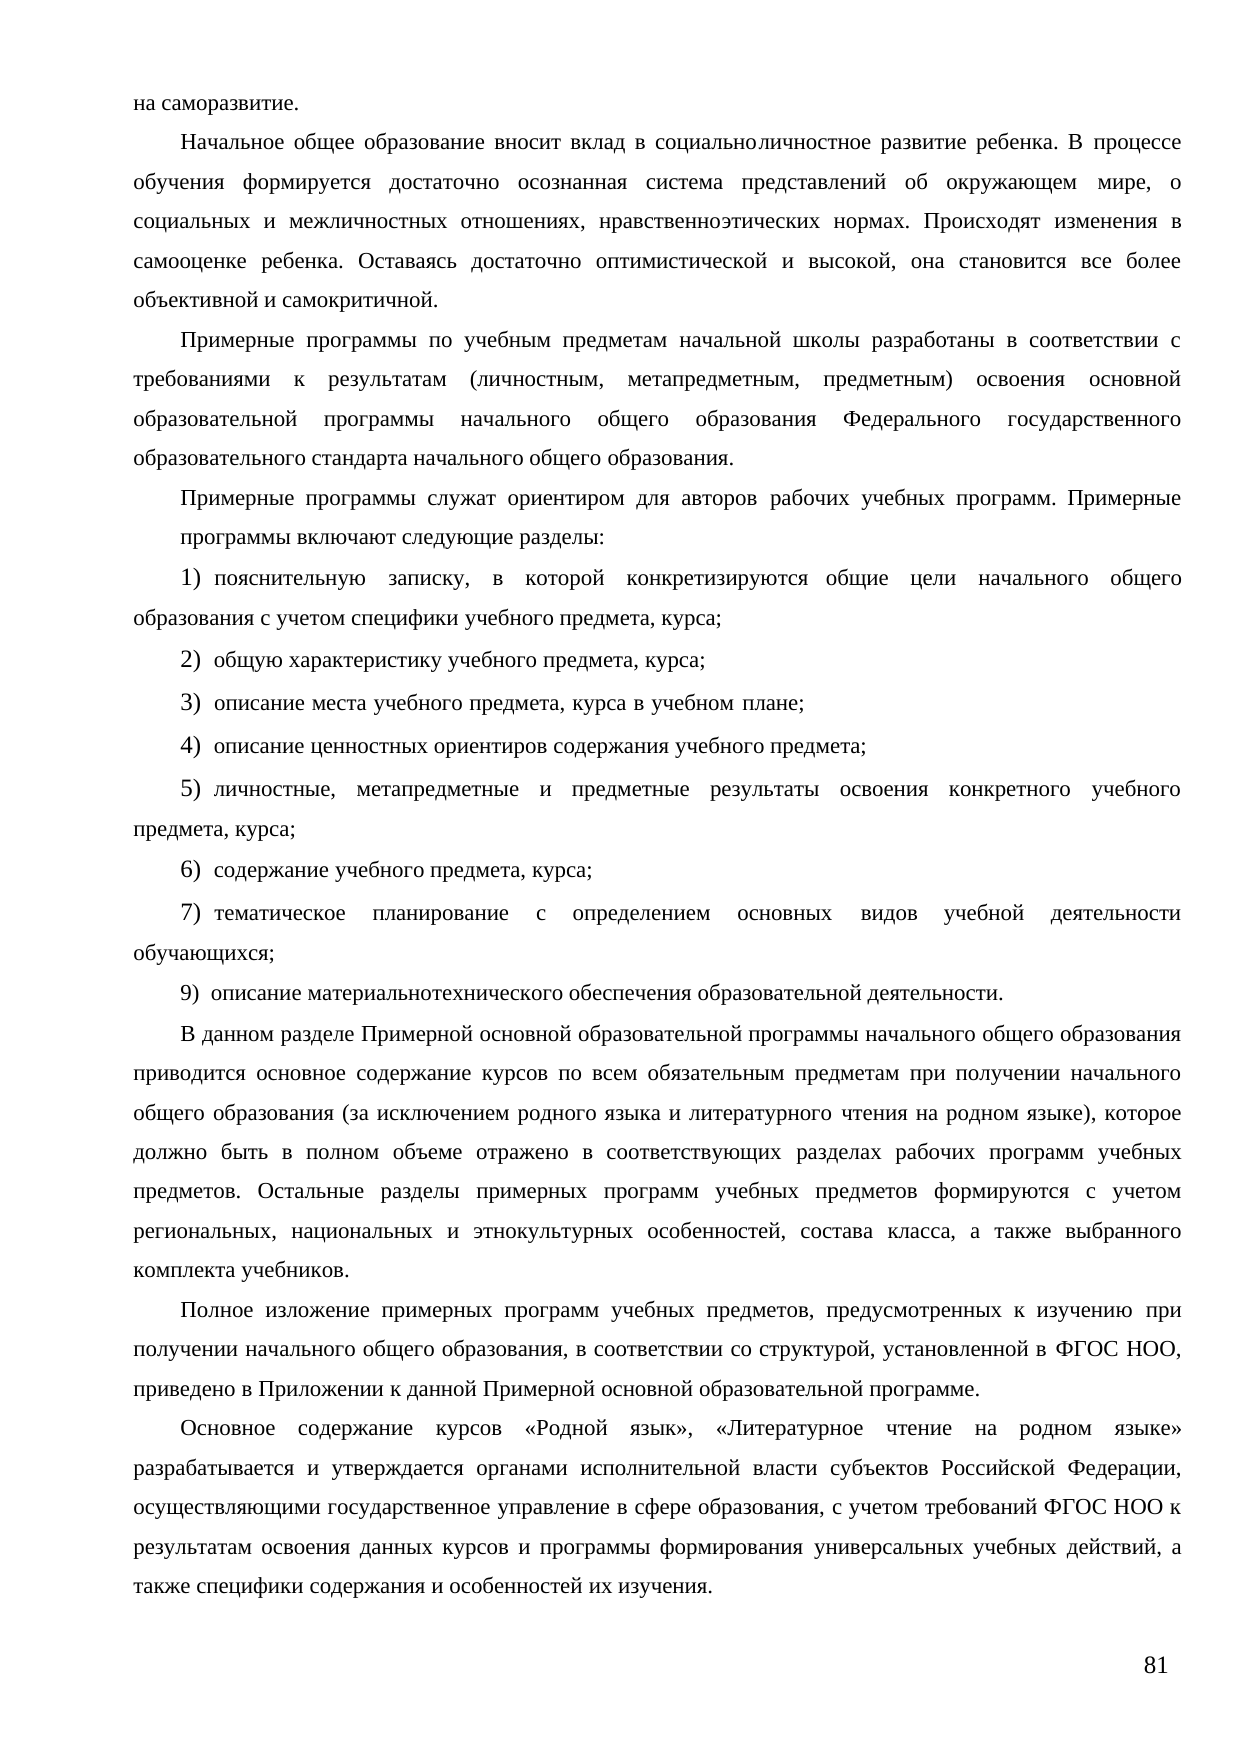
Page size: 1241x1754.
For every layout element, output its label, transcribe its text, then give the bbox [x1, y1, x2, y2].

text Начальное общее образование вносит вклад в социально­личностное развитие ребенка. В процессе обучения формируется достаточно осознанная система представлений об окружающем мире, о социальных и межличностных отношениях, нравственно­этических нормах. Происходят изменения в самооценке ребенка. Оставаясь достаточно оптимистической и высокой, она становится все более объективной и самокритичной. [133, 128, 1182, 312]
text Примерные программы по учебным предметам начальной школы разработаны в соответствии с требованиями к результатам (личностным, метапредметным, предметным) освоения основной образовательной программы начального общего образования Федерального государственного образовательного стандарта начального общего образования. [133, 326, 1181, 470]
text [133, 89, 1181, 115]
text Примерные программы служат ориентиром для авторов рабочих учебных программ. Примерные программы включают следующие разделы: [180, 483, 1182, 549]
list описание места учебного предмета, курса в учебном плане; [180, 687, 1194, 715]
text Основное содержание курсов «Родной язык», «Литературное чтение на родном языке» разрабатывается и утверждается органами исполнительной власти субъектов Российской Федерации, осуществляющими государственное управление в сфере образования, с учетом требований ФГОС НОО к результатам освоения данных курсов и программы формирования универсальных учебных действий, а также специфики содержания и особенностей их изучения. [133, 1414, 1182, 1599]
text В данном разделе Примерной основной образовательной программы начального общего образования приводится основное содержание курсов по всем обязательным предметам при получении начального общего образования (за исключением родного языка и литературного чтения на родном языке), которое должно быть в полном объеме отражено в соответствующих разделах рабочих программ учебных предметов. Остальные разделы примерных программ учебных предметов формируются с учетом региональных, национальных и этнокультурных особенностей, состава класса, а также выбранного комплекта учебников. [133, 1019, 1182, 1283]
text 9) описание материально­технического обеспечения образовательной деятельности. [180, 979, 1194, 1005]
list общую характеристику учебного предмета, курса; [180, 644, 1194, 673]
list описание ценностных ориентиров содержания учебного предмета; [180, 730, 1194, 758]
list личностные, метапредметные и предметные результаты освоения конкретного учебного предмета, курса; [133, 773, 1181, 841]
list тематическое планирование с определением основных видов учебной деятельности обучающихся; [133, 897, 1182, 966]
list содержание учебного предмета, курса; [180, 854, 1194, 883]
text Полное изложение примерных программ учебных предметов, предусмотренных к изучению при получении начального общего образования, в соответствии со структурой, установленной в ФГОС НОО, приведено в Приложении к данной Примерной основной образовательной программе. [133, 1296, 1181, 1401]
list пояснительную записку, в которой конкретизируются общие цели начального общего образования с учетом специфики учебного предмета, курса; [133, 562, 1182, 631]
